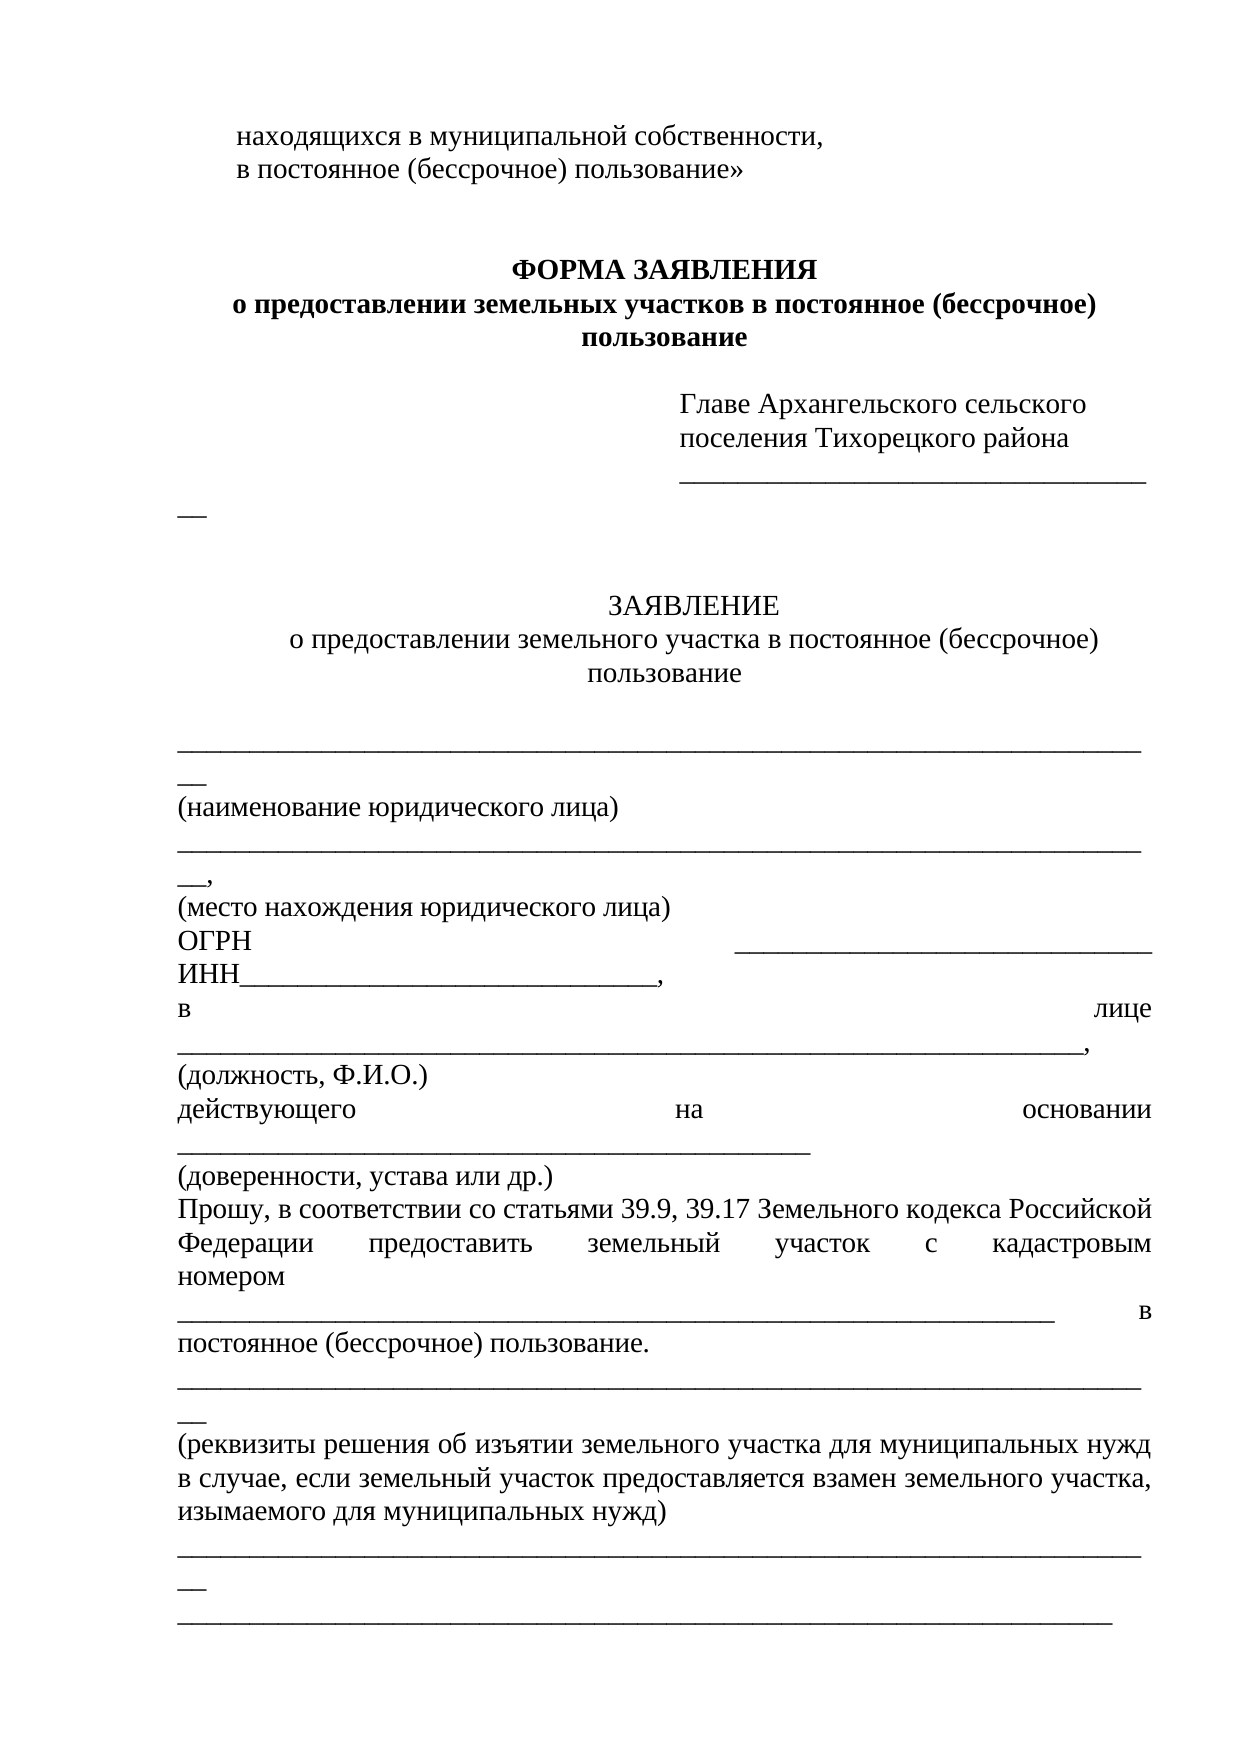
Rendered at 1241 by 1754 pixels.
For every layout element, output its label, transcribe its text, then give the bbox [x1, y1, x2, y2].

text в постоянное (бессрочное) пользование» [177, 152, 1152, 185]
text (доверенности, устава или др.) [177, 1158, 1152, 1191]
text действующего на основании ____________________________________________ [177, 1091, 1152, 1158]
text _____________________________________________________________________ [177, 1359, 1152, 1426]
text Прошу, в соответствии со статьями 39.9, 39.17 Земельного кодекса Российской Федерации предоставить земельный участок с кадастровым номером _____________________________________________________________ в постоянное (бессрочное) пользование. [177, 1191, 1152, 1359]
text (место нахождения юридического лица) [177, 889, 1152, 923]
text ЗАЯВЛЕНИЕ [177, 588, 1152, 621]
text находящихся в муниципальной собственности, [177, 118, 1152, 152]
text о предоставлении земельного участка в постоянное (бессрочное) пользование [177, 621, 1152, 688]
text (реквизиты решения об изъятии земельного участка для муниципальных нужд в случае, если земельный участок предоставляется взамен земельного участка, изымаемого для муниципальных нужд) [177, 1426, 1152, 1527]
text __________________________________ [177, 453, 1152, 521]
text _________________________________________________________________ [177, 1594, 1152, 1627]
text в лице _______________________________________________________________, [177, 990, 1152, 1057]
text _____________________________________________________________________, [177, 822, 1152, 889]
text (должность, Ф.И.О.) [177, 1057, 1152, 1091]
text ФОРМА ЗАЯВЛЕНИЯ [177, 252, 1152, 286]
text о предоставлении земельных участков в постоянное (бессрочное) пользование [177, 286, 1152, 353]
text ОГРН _____________________________ ИНН_____________________________, [177, 923, 1152, 990]
text _____________________________________________________________________ [177, 722, 1152, 789]
text Главе Архангельского сельского [177, 386, 1152, 420]
text (наименование юридического лица) [177, 789, 1152, 822]
text поселения Тихорецкого района [177, 420, 1152, 453]
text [177, 1527, 1152, 1594]
